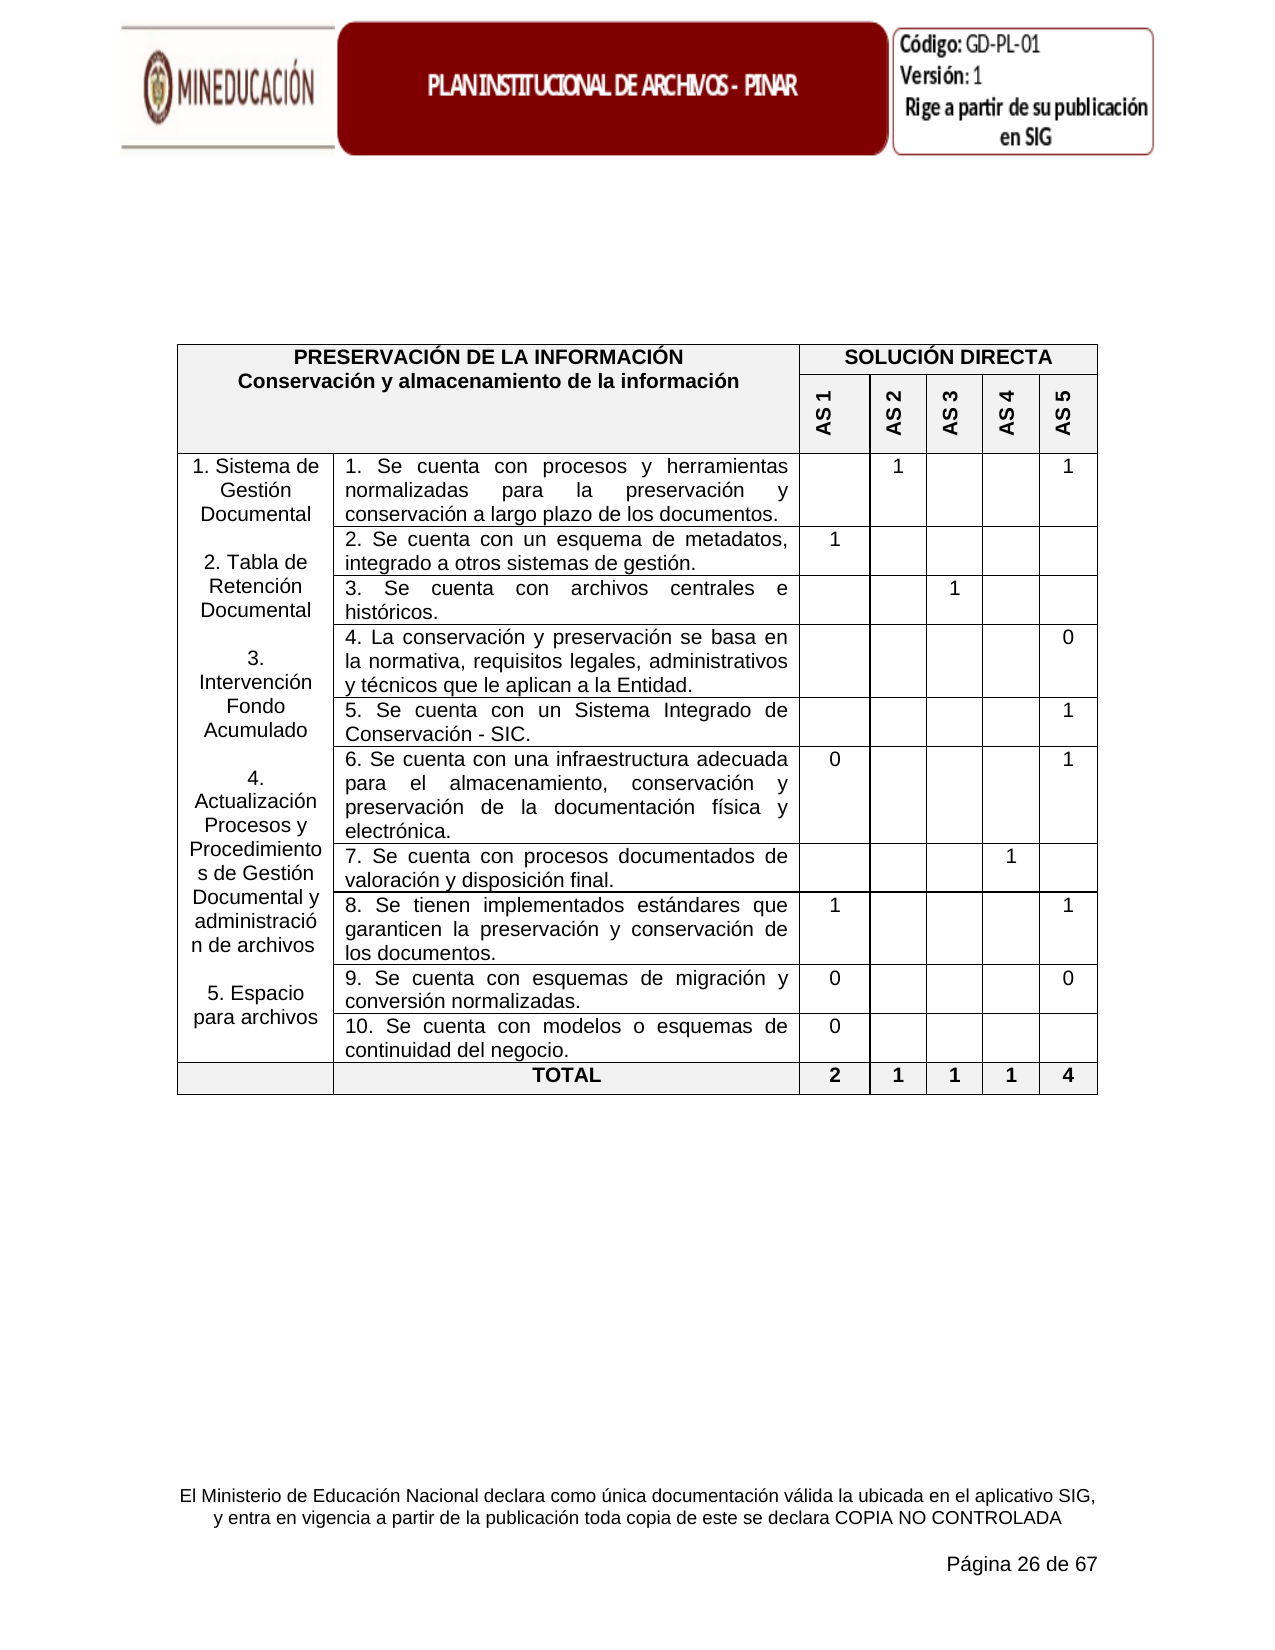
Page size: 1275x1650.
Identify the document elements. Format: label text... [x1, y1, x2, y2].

table_cell [1040, 576, 1097, 624]
table_cell 0 [800, 747, 869, 842]
table_cell [1040, 527, 1097, 575]
table_cell 2. Se cuenta con un esquema de metadatos, integrado a otros sistemas de gestión. [334, 527, 799, 575]
table_cell AS 5 [1040, 375, 1097, 453]
table_cell 0 [800, 965, 869, 1013]
table_cell 1 [1040, 893, 1097, 964]
table_cell AS 2 [871, 375, 926, 453]
table_cell 1 [983, 844, 1039, 891]
table_cell 4. La conservación y preservación se basa en la normativa, requisitos legales, administrativos y técnicos que le aplican a la Entidad. [334, 625, 799, 697]
table_cell [983, 576, 1039, 624]
table_cell [871, 527, 926, 575]
table_cell [983, 527, 1039, 575]
table_cell [927, 625, 982, 697]
table_cell [983, 1014, 1039, 1062]
table_cell 1 [1040, 747, 1097, 842]
table_cell 5. Se cuenta con un Sistema Integrado de Conservación - SIC. [334, 698, 799, 746]
table_cell [800, 576, 869, 624]
table_cell [800, 454, 869, 526]
table_cell 1 [927, 576, 982, 624]
table_cell [927, 844, 982, 891]
table_header PRESERVACIÓN DE LA INFORMACIÓN Conservación y almacenamiento de la información [178, 345, 799, 453]
table_cell [983, 893, 1039, 964]
table_cell [178, 1063, 333, 1093]
table_cell [1040, 1014, 1097, 1062]
table_header SOLUCIÓN DIRECTA [800, 345, 1097, 373]
table_cell [927, 527, 982, 575]
table_cell 1 [1040, 698, 1097, 746]
table_cell [871, 844, 926, 891]
table_cell [983, 698, 1039, 746]
table_cell [800, 698, 869, 746]
table_cell AS 3 [927, 375, 982, 453]
table_cell [927, 965, 982, 1013]
table_cell [800, 844, 869, 891]
table_cell 9. Se cuenta con esquemas de migración y conversión normalizadas. [334, 965, 799, 1013]
table_cell AS 1 [800, 375, 869, 453]
table_cell [871, 747, 926, 842]
table_cell [983, 625, 1039, 697]
table_cell [983, 454, 1039, 526]
table_cell [983, 965, 1039, 1013]
table_cell 1 [1040, 454, 1097, 526]
table_cell [871, 965, 926, 1013]
table_cell [871, 576, 926, 624]
table_cell [871, 625, 926, 697]
table_cell 1. Sistema de Gestión Documental 2. Tabla de Retención Documental 3. Intervención Fondo Acumulado 4. Actualización Procesos y Procedimientos de Gestión Documental y administración de archivos 5. Espacio para archivos [178, 454, 333, 1062]
table_cell 7. Se cuenta con procesos documentados de valoración y disposición final. [334, 844, 799, 891]
table_cell [927, 454, 982, 526]
table_cell 4 [1040, 1063, 1097, 1093]
table_cell 3. Se cuenta con archivos centrales e históricos. [334, 576, 799, 624]
table_cell [927, 1014, 982, 1062]
table_cell 10. Se cuenta con modelos o esquemas de continuidad del negocio. [334, 1014, 799, 1062]
table_cell 0 [800, 1014, 869, 1062]
table_cell 1. Se cuenta con procesos y herramientas normalizadas para la preservación y conservación a largo plazo de los documentos. [334, 454, 799, 526]
table_cell 1 [800, 893, 869, 964]
table_cell [871, 893, 926, 964]
table_cell 1 [800, 527, 869, 575]
table_cell 2 [800, 1063, 869, 1093]
table_cell 8. Se tienen implementados estándares que garanticen la preservación y conservación de los documentos. [334, 893, 799, 964]
table_cell [871, 698, 926, 746]
table_cell [800, 625, 869, 697]
table_cell TOTAL [334, 1063, 799, 1093]
table_cell 1 [983, 1063, 1039, 1093]
table_cell 6. Se cuenta con una infraestructura adecuada para el almacenamiento, conservación y preservación de la documentación física y electrónica. [334, 747, 799, 842]
table_cell 1 [871, 1063, 926, 1093]
table_cell [871, 1014, 926, 1062]
table_cell [927, 893, 982, 964]
table_cell [927, 747, 982, 842]
table_cell [983, 747, 1039, 842]
table_cell 1 [871, 454, 926, 526]
table_cell 1 [927, 1063, 982, 1093]
table_cell [1040, 844, 1097, 891]
table_cell 0 [1040, 965, 1097, 1013]
table_cell AS 4 [983, 375, 1039, 453]
table_cell [927, 698, 982, 746]
table_cell 0 [1040, 625, 1097, 697]
